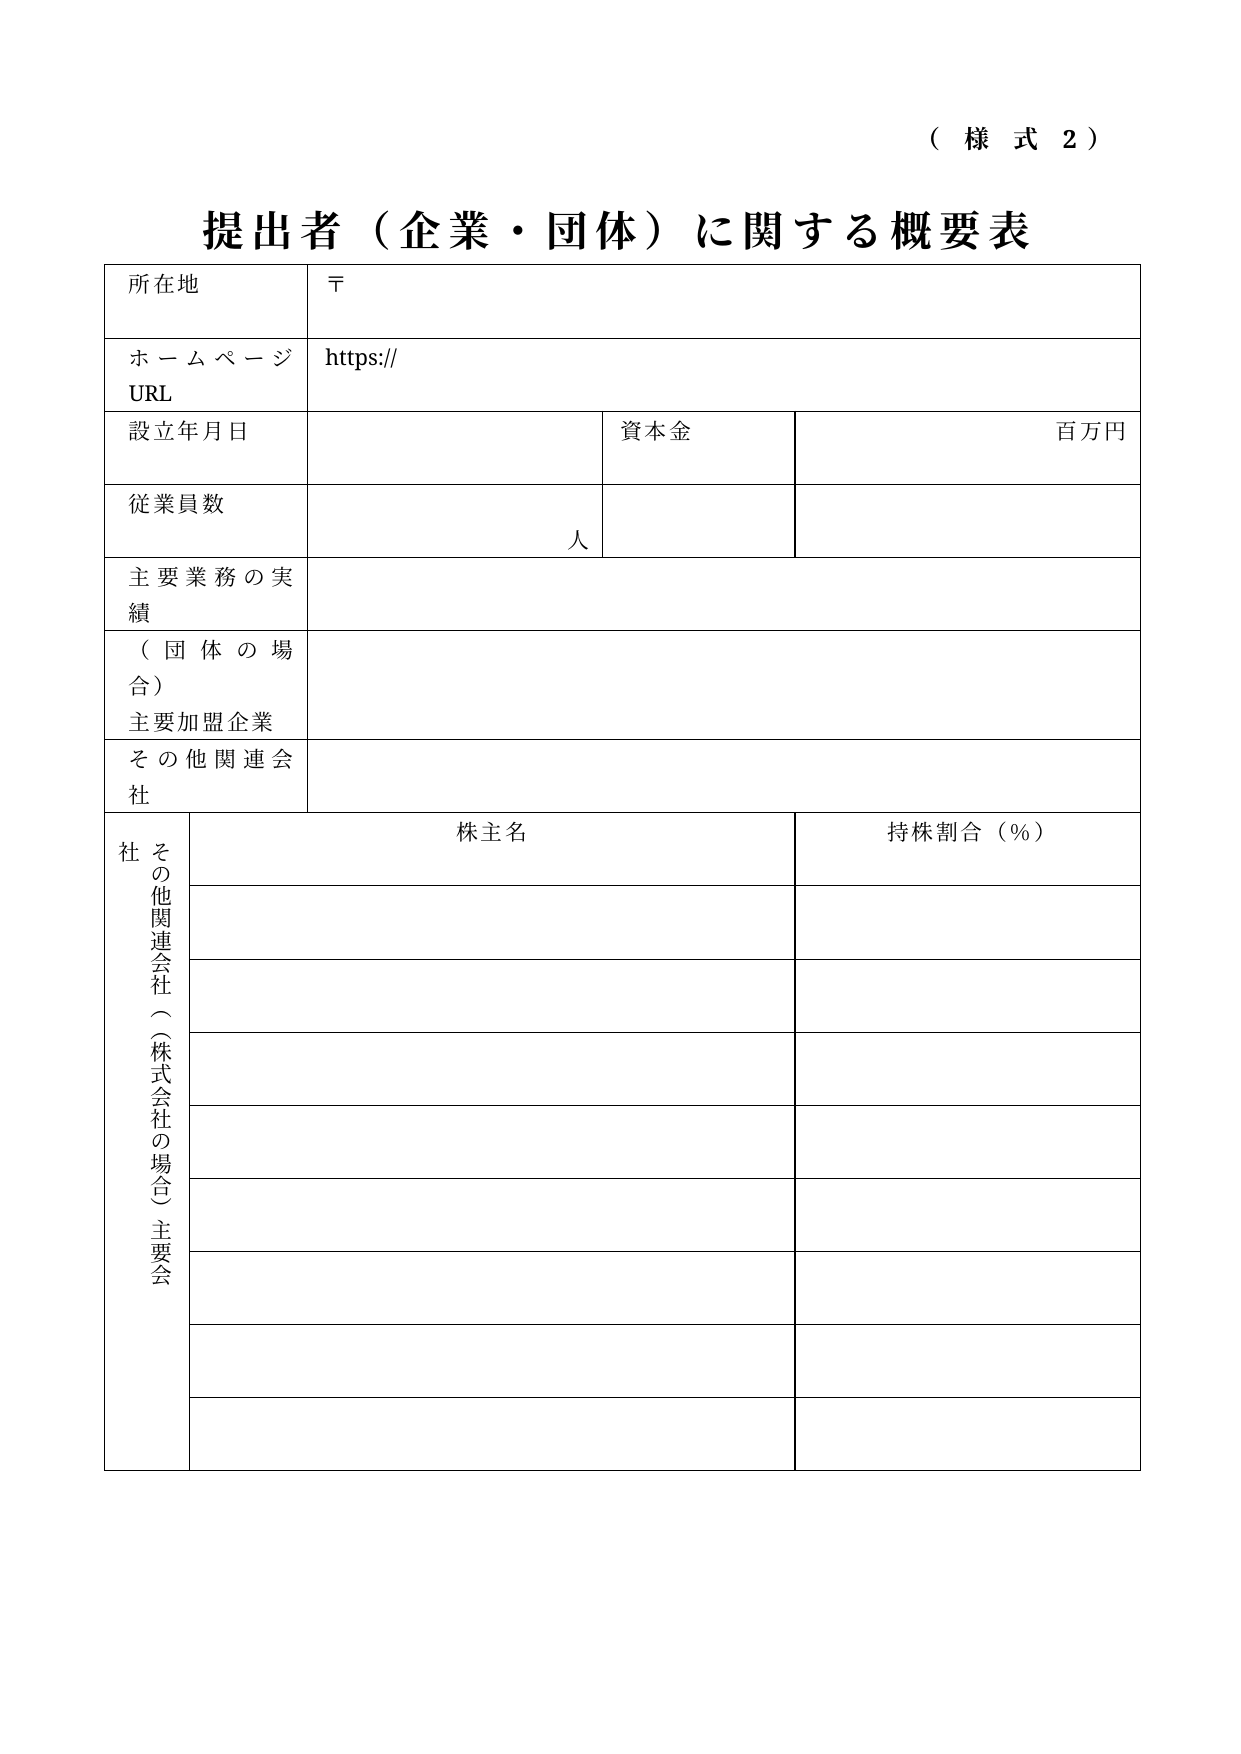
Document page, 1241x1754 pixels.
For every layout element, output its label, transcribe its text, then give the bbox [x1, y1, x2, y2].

table_cell [308, 631, 1140, 739]
table_header 所在地 [105, 265, 307, 337]
table_cell 資本金 [603, 412, 794, 484]
table_cell [796, 485, 1140, 557]
table_cell [308, 740, 1140, 812]
table_cell https:// [308, 339, 1140, 411]
table_cell 従業員数 [105, 485, 307, 557]
table_cell [190, 960, 794, 1032]
table_cell その他関連会社 [105, 740, 307, 812]
table_cell 持株割合（％） [796, 813, 1140, 885]
table_cell [796, 886, 1140, 958]
table_cell [796, 1398, 1140, 1470]
table_cell [796, 960, 1140, 1032]
table_cell ホームページURL [105, 339, 307, 411]
table_cell [190, 1106, 794, 1178]
table_cell （団体の場合） 主要加盟企業 [105, 631, 307, 739]
text 提出者（企業・団体）に関する概要表 [104, 192, 1136, 264]
table_cell 株主名 [190, 813, 794, 885]
table_cell [190, 1252, 794, 1324]
table_cell [308, 412, 602, 484]
table_cell 人 [308, 485, 602, 557]
table_cell [190, 1325, 794, 1397]
table_cell 百万円 [796, 412, 1140, 484]
table_cell [796, 1033, 1140, 1105]
table_cell [190, 1179, 794, 1251]
table_cell [308, 558, 1140, 630]
table_cell [796, 1252, 1140, 1324]
table_cell [796, 1325, 1140, 1397]
table_cell [190, 886, 794, 958]
table_cell [796, 1106, 1140, 1178]
table_cell [796, 1179, 1140, 1251]
text （様式2） [104, 120, 1136, 156]
table_cell [603, 485, 794, 557]
table_cell [190, 1398, 794, 1470]
table_cell 設立年月日 [105, 412, 307, 484]
table_cell 主要業務の実績 [105, 558, 307, 630]
table_header 〒 [308, 265, 1140, 337]
table_cell [105, 813, 189, 1470]
table_cell [190, 1033, 794, 1105]
